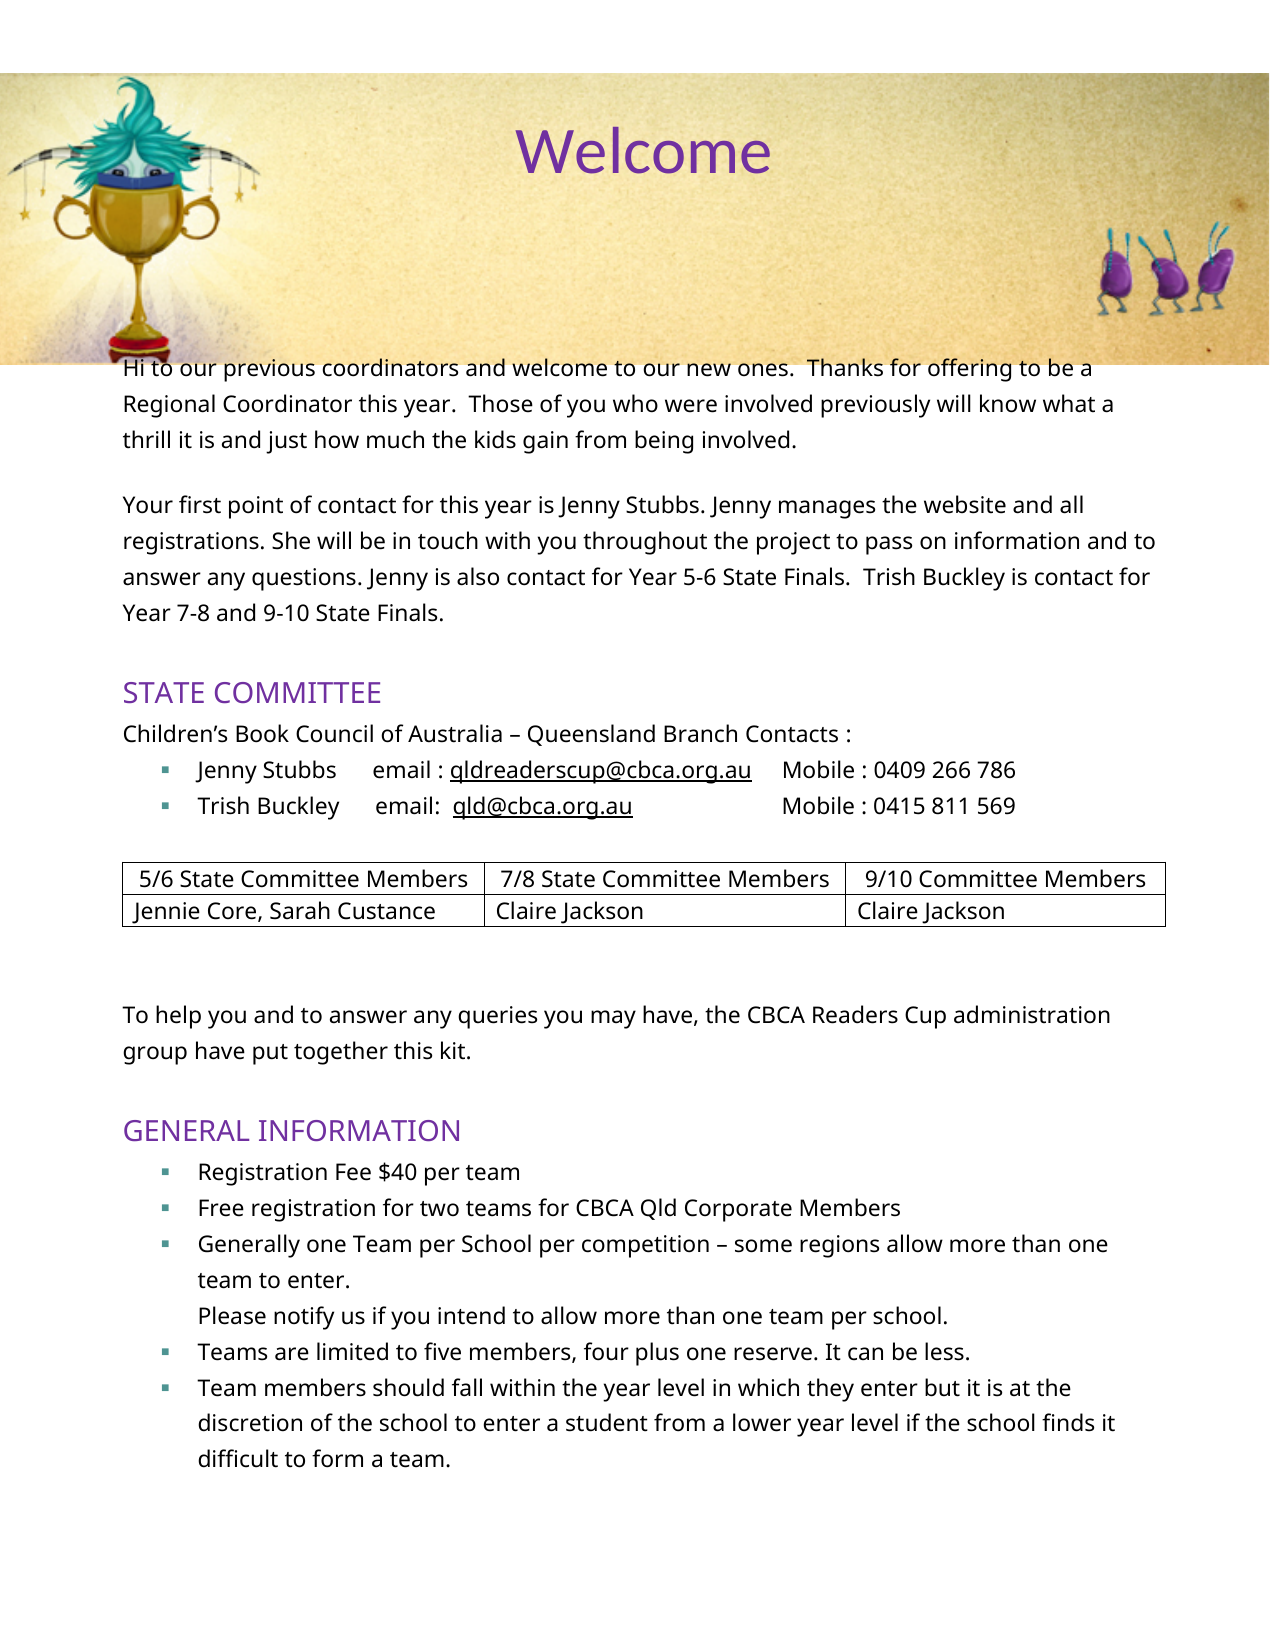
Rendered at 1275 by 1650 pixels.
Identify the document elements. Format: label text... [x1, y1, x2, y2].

picture [0, 73, 1270, 365]
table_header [122, 927, 1166, 1532]
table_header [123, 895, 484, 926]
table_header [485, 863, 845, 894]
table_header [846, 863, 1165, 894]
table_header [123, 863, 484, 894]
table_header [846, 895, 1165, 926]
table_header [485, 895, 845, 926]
